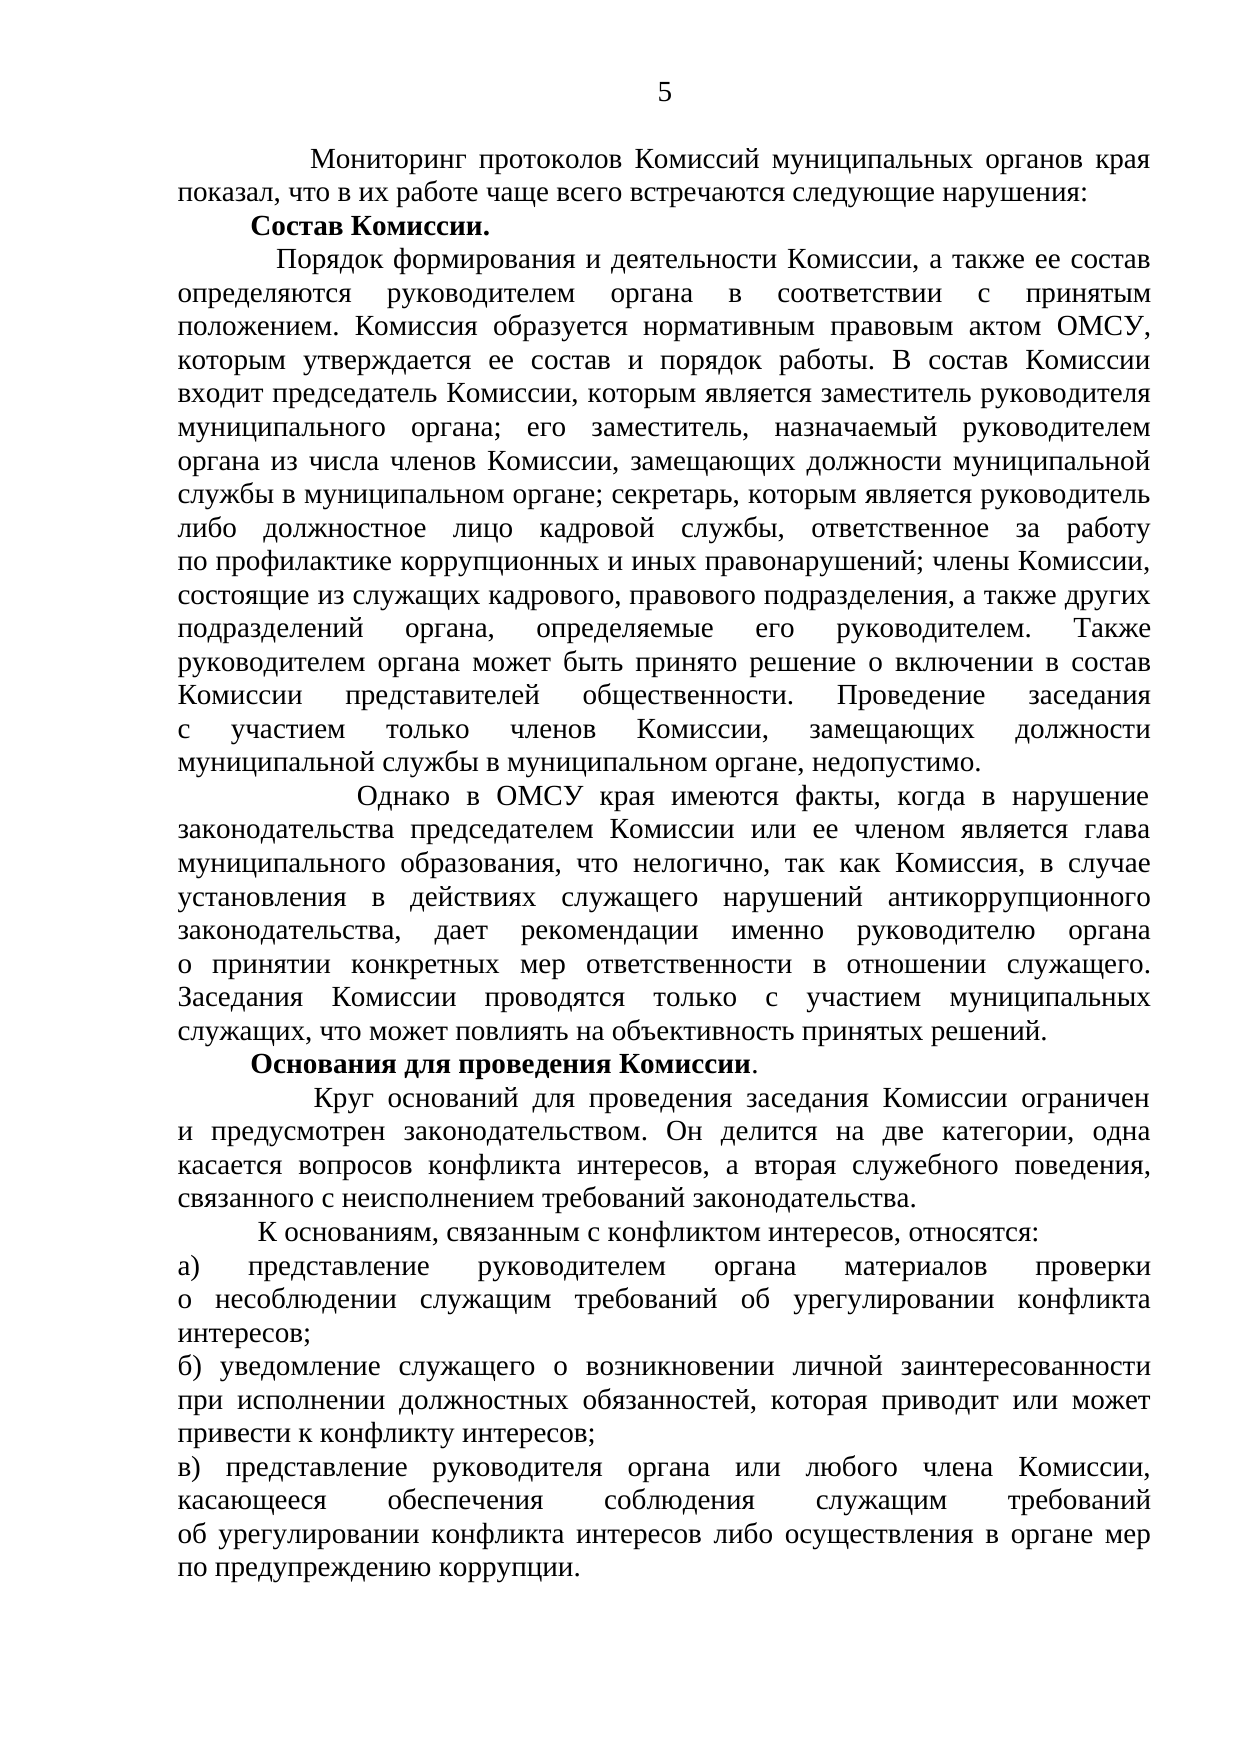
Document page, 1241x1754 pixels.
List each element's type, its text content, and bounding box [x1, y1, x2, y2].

text Мониторинг протоколов Комиссий муниципальных органов края показал, что в их работе чаще всего встречаются следующие нарушения: [177, 141, 1152, 208]
text а) представление руководителем органа материалов проверки о несоблюдении служащим требований об урегулировании конфликта интересов; [177, 1248, 1152, 1348]
text Состав Комиссии. [177, 208, 1152, 241]
text Порядок формирования и деятельности Комиссии, а также ее состав определяются руководителем органа в соответствии с принятым положением. Комиссия образуется нормативным правовым актом ОМСУ, которым утверждается ее состав и порядок работы. В состав Комиссии входит председатель Комиссии, которым является заместитель руководителя муниципального органа; его заместитель, назначаемый руководителем органа из числа членов Комиссии, замещающих должности муниципальной службы в муниципальном органе; секретарь, которым является руководитель либо должностное лицо кадровой службы, ответственное за работу по профилактике коррупционных и иных правонарушений; члены Комиссии, состоящие из служащих кадрового, правового подразделения, а также других подразделений органа, определяемые его руководителем. Также руководителем органа может быть принято решение о включении в состав Комиссии представителей общественности. Проведение заседания с участием только членов Комиссии, замещающих должности муниципальной службы в муниципальном органе, недопустимо. [177, 241, 1152, 778]
text б) уведомление служащего о возникновении личной заинтересованности при исполнении должностных обязанностей, которая приводит или может привести к конфликту интересов; [177, 1348, 1152, 1449]
text Однако в ОМСУ края имеются факты, когда в нарушение законодательства председателем Комиссии или ее членом является глава муниципального образования, что нелогично, так как Комиссия, в случае установления в действиях служащего нарушений антикоррупционного законодательства, дает рекомендации именно руководителю органа о принятии конкретных мер ответственности в отношении служащего. Заседания Комиссии проводятся только с участием муниципальных служащих, что может повлиять на объективность принятых решений. [177, 778, 1152, 1046]
text Круг оснований для проведения заседания Комиссии ограничен и предусмотрен законодательством. Он делится на две категории, одна касается вопросов конфликта интересов, а вторая служебного поведения, связанного с неисполнением требований законодательства. [177, 1080, 1152, 1214]
text в) представление руководителя органа или любого члена Комиссии, касающееся обеспечения соблюдения служащим требований об урегулировании конфликта интересов либо осуществления в органе мер по предупреждению коррупции. [177, 1449, 1152, 1583]
text К основаниям, связанным с конфликтом интересов, относятся: [177, 1214, 1152, 1248]
text Основания для проведения Комиссии. [177, 1046, 1152, 1080]
